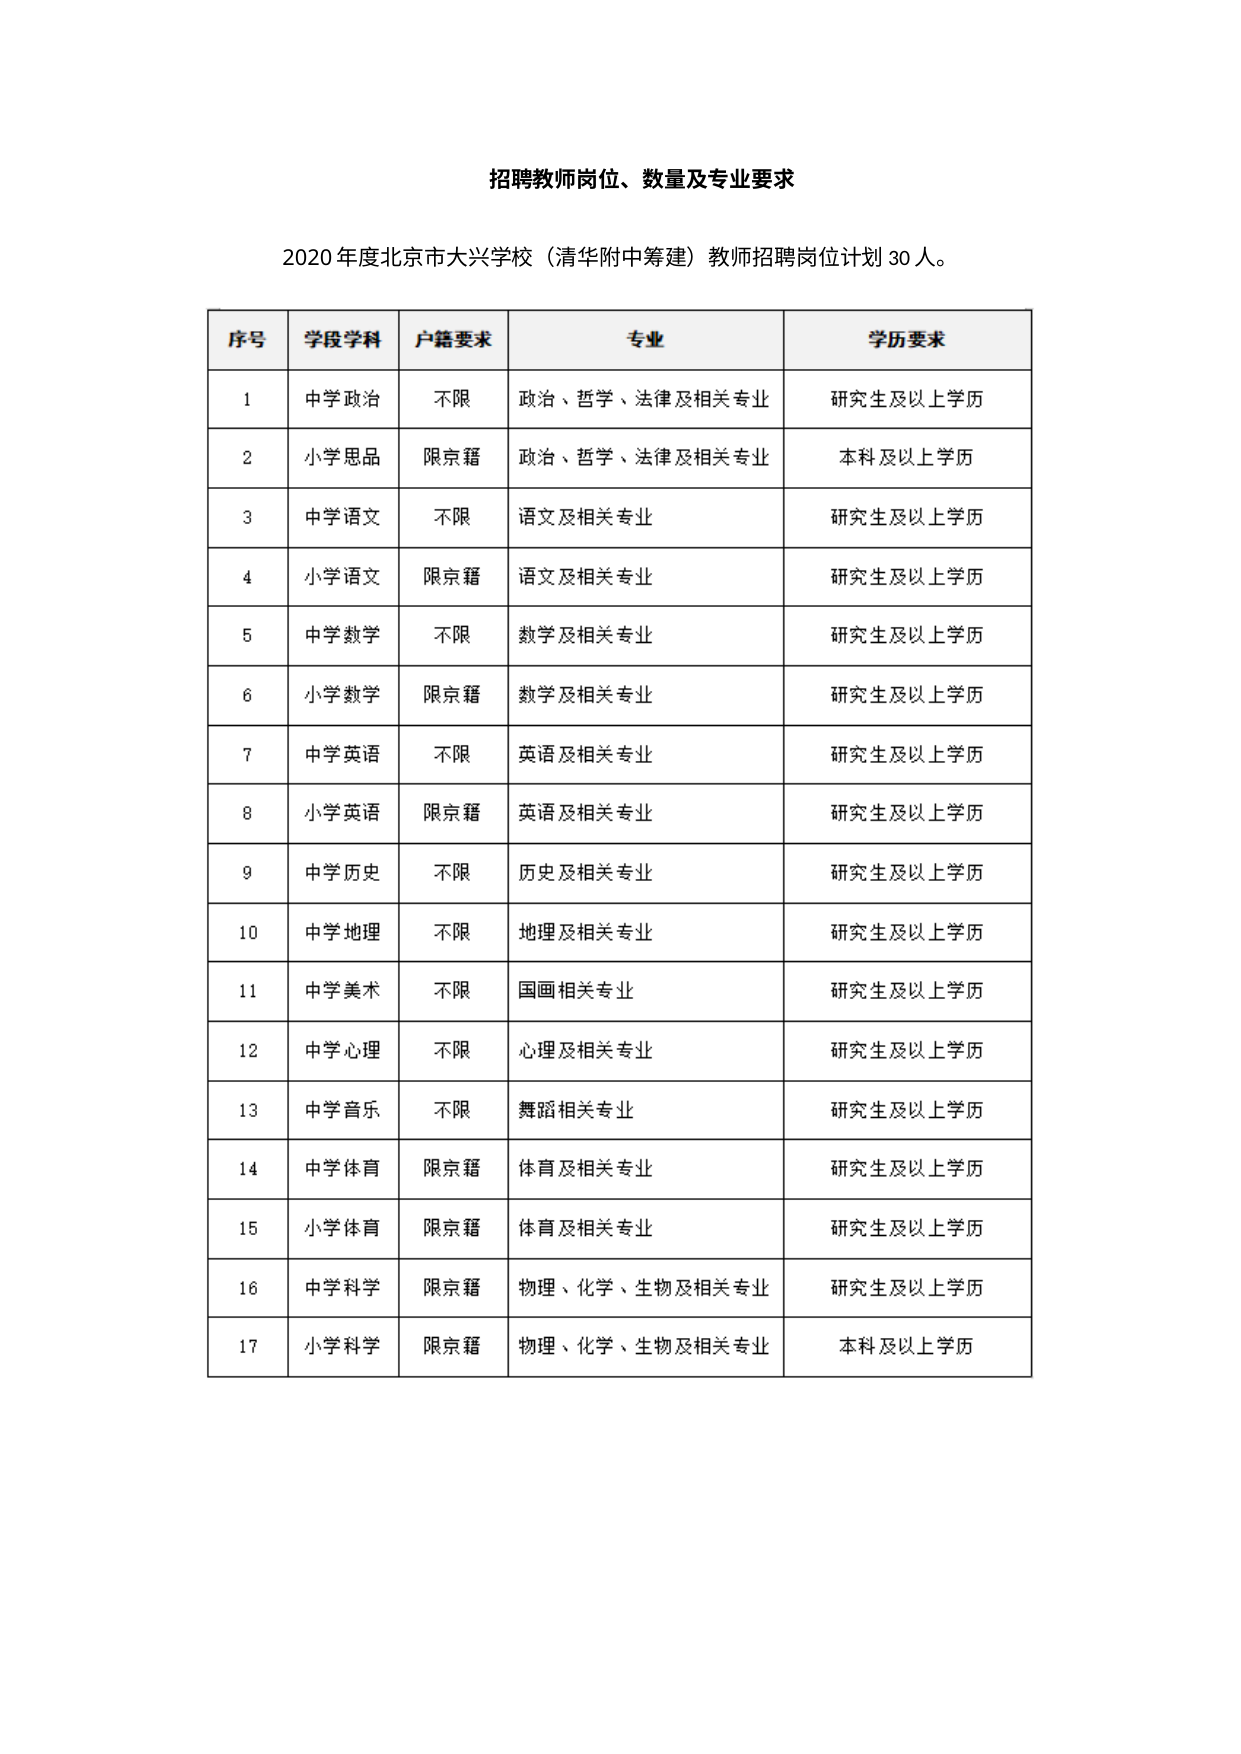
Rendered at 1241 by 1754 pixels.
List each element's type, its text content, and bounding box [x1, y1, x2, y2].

text 招聘教师岗位、数量及专业要求 [187, 162, 1053, 194]
text 2020年度北京市大兴学校（清华附中筹建）教师招聘岗位计划30人。 [187, 239, 1053, 272]
picture [187, 301, 1053, 1388]
